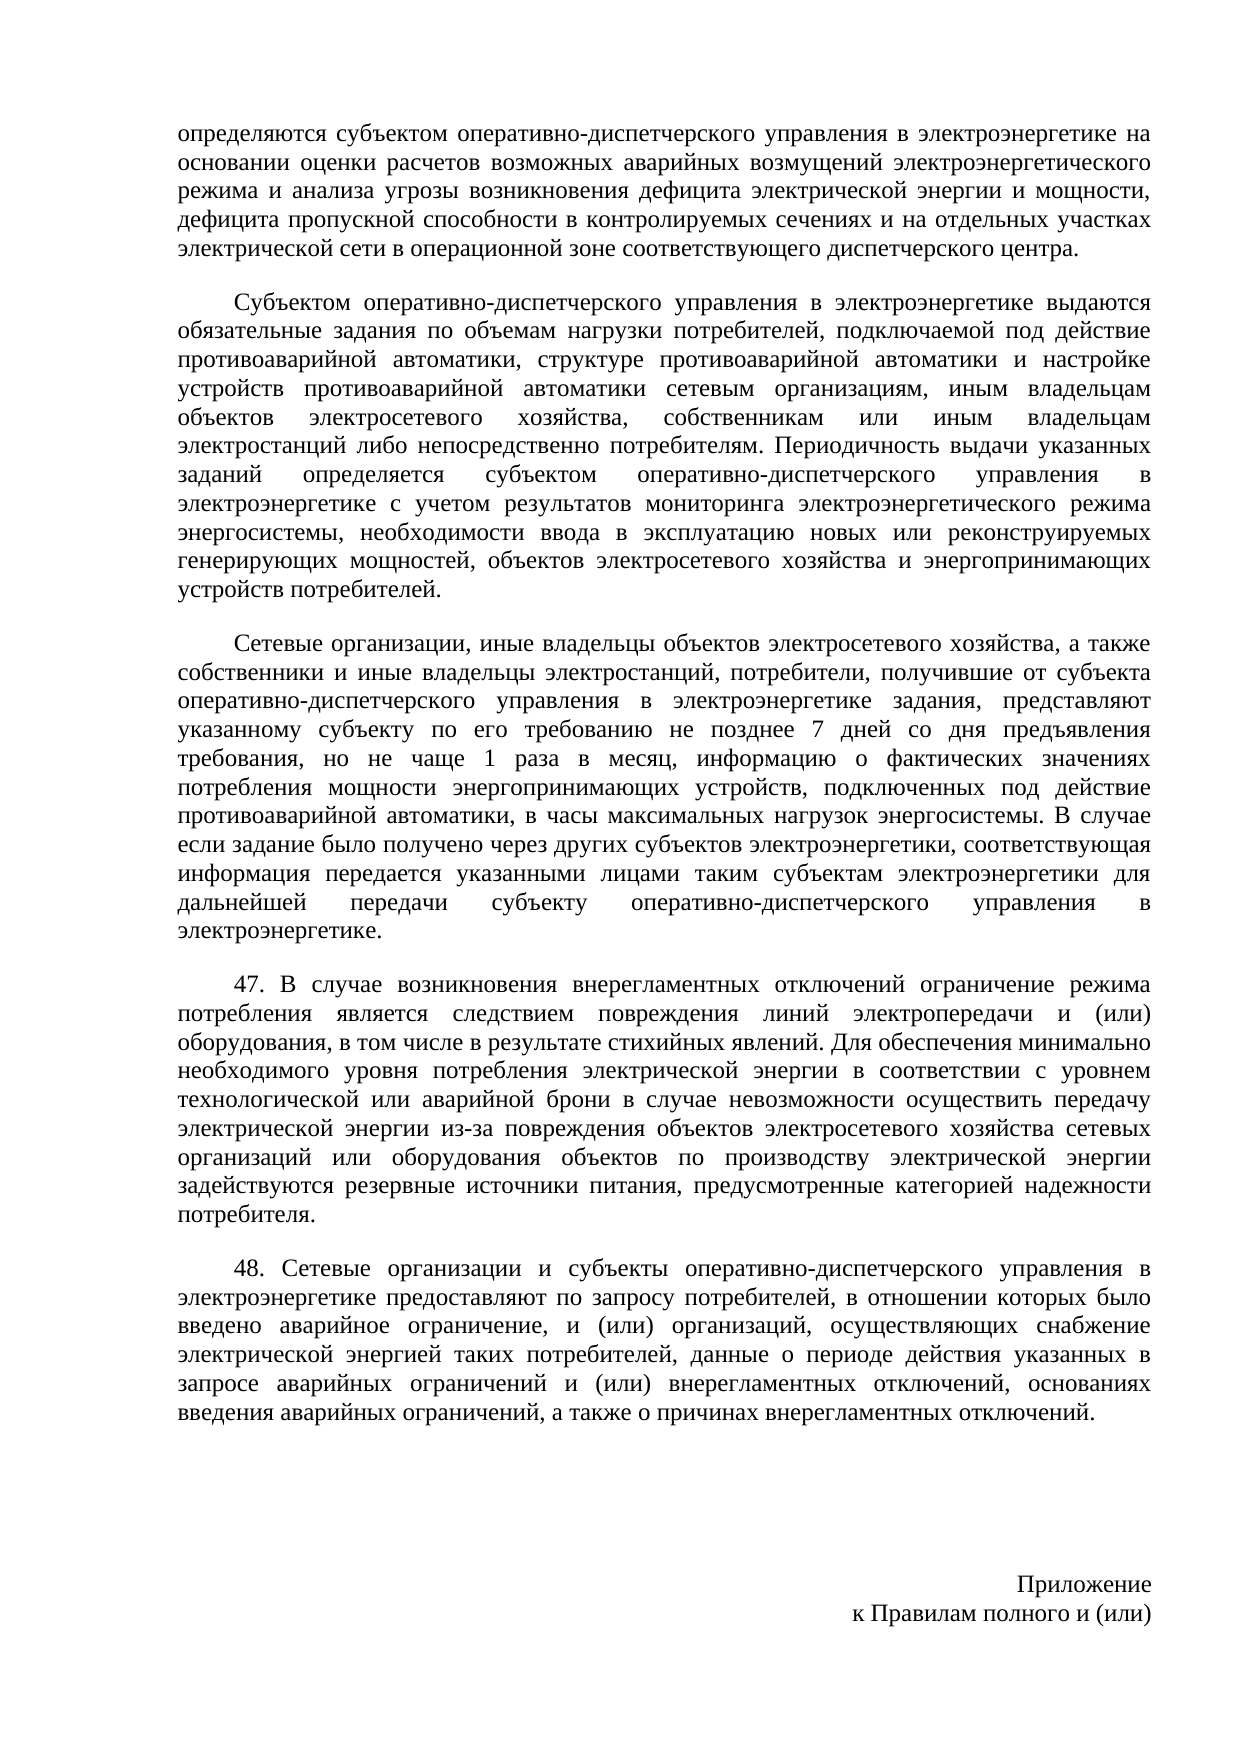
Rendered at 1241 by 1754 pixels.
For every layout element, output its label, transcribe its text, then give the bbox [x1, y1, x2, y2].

text Субъектом оперативно-диспетчерского управления в электроэнергетике выдаются обязательные задания по объемам нагрузки потребителей, подключаемой под действие противоаварийной автоматики, структуре противоаварийной автоматики и настройке устройств противоаварийной автоматики сетевым организациям, иным владельцам объектов электросетевого хозяйства, собственникам или иным владельцам электростанций либо непосредственно потребителям. Периодичность выдачи указанных заданий определяется субъектом оперативно-диспетчерского управления в электроэнергетике с учетом результатов мониторинга электроэнергетического режима энергосистемы, необходимости ввода в эксплуатацию новых или реконструируемых генерирующих мощностей, объектов электросетевого хозяйства и энергопринимающих устройств потребителей. [177, 287, 1152, 603]
text 47. В случае возникновения внерегламентных отключений ограничение режима потребления является следствием повреждения линий электропередачи и (или) оборудования, в том числе в результате стихийных явлений. Для обеспечения минимально необходимого уровня потребления электрической энергии в соответствии с уровнем технологической или аварийной брони в случае невозможности осуществить передачу электрической энергии из-за повреждения объектов электросетевого хозяйства сетевых организаций или оборудования объектов по производству электрической энергии задействуются резервные источники питания, предусмотренные категорией надежности потребителя. [177, 969, 1152, 1228]
text Приложение [177, 1569, 1152, 1598]
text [177, 118, 1152, 262]
text 48. Сетевые организации и субъекты оперативно-диспетчерского управления в электроэнергетике предоставляют по запросу потребителей, в отношении которых было введено аварийное ограничение, и (или) организаций, осуществляющих снабжение электрической энергией таких потребителей, данные о периоде действия указанных в запросе аварийных ограничений и (или) внерегламентных отключений, основаниях введения аварийных ограничений, а также о причинах внерегламентных отключений. [177, 1253, 1152, 1426]
text к Правилам полного и (или) [177, 1598, 1152, 1627]
text Сетевые организации, иные владельцы объектов электросетевого хозяйства, а также собственники и иные владельцы электростанций, потребители, получившие от субъекта оперативно-диспетчерского управления в электроэнергетике задания, представляют указанному субъекту по его требованию не позднее 7 дней со дня предъявления требования, но не чаще 1 раза в месяц, информацию о фактических значениях потребления мощности энергопринимающих устройств, подключенных под действие противоаварийной автоматики, в часы максимальных нагрузок энергосистемы. В случае если задание было получено через других субъектов электроэнергетики, соответствующая информация передается указанными лицами таким субъектам электроэнергетики для дальнейшей передачи субъекту оперативно-диспетчерского управления в электроэнергетике. [177, 628, 1152, 944]
